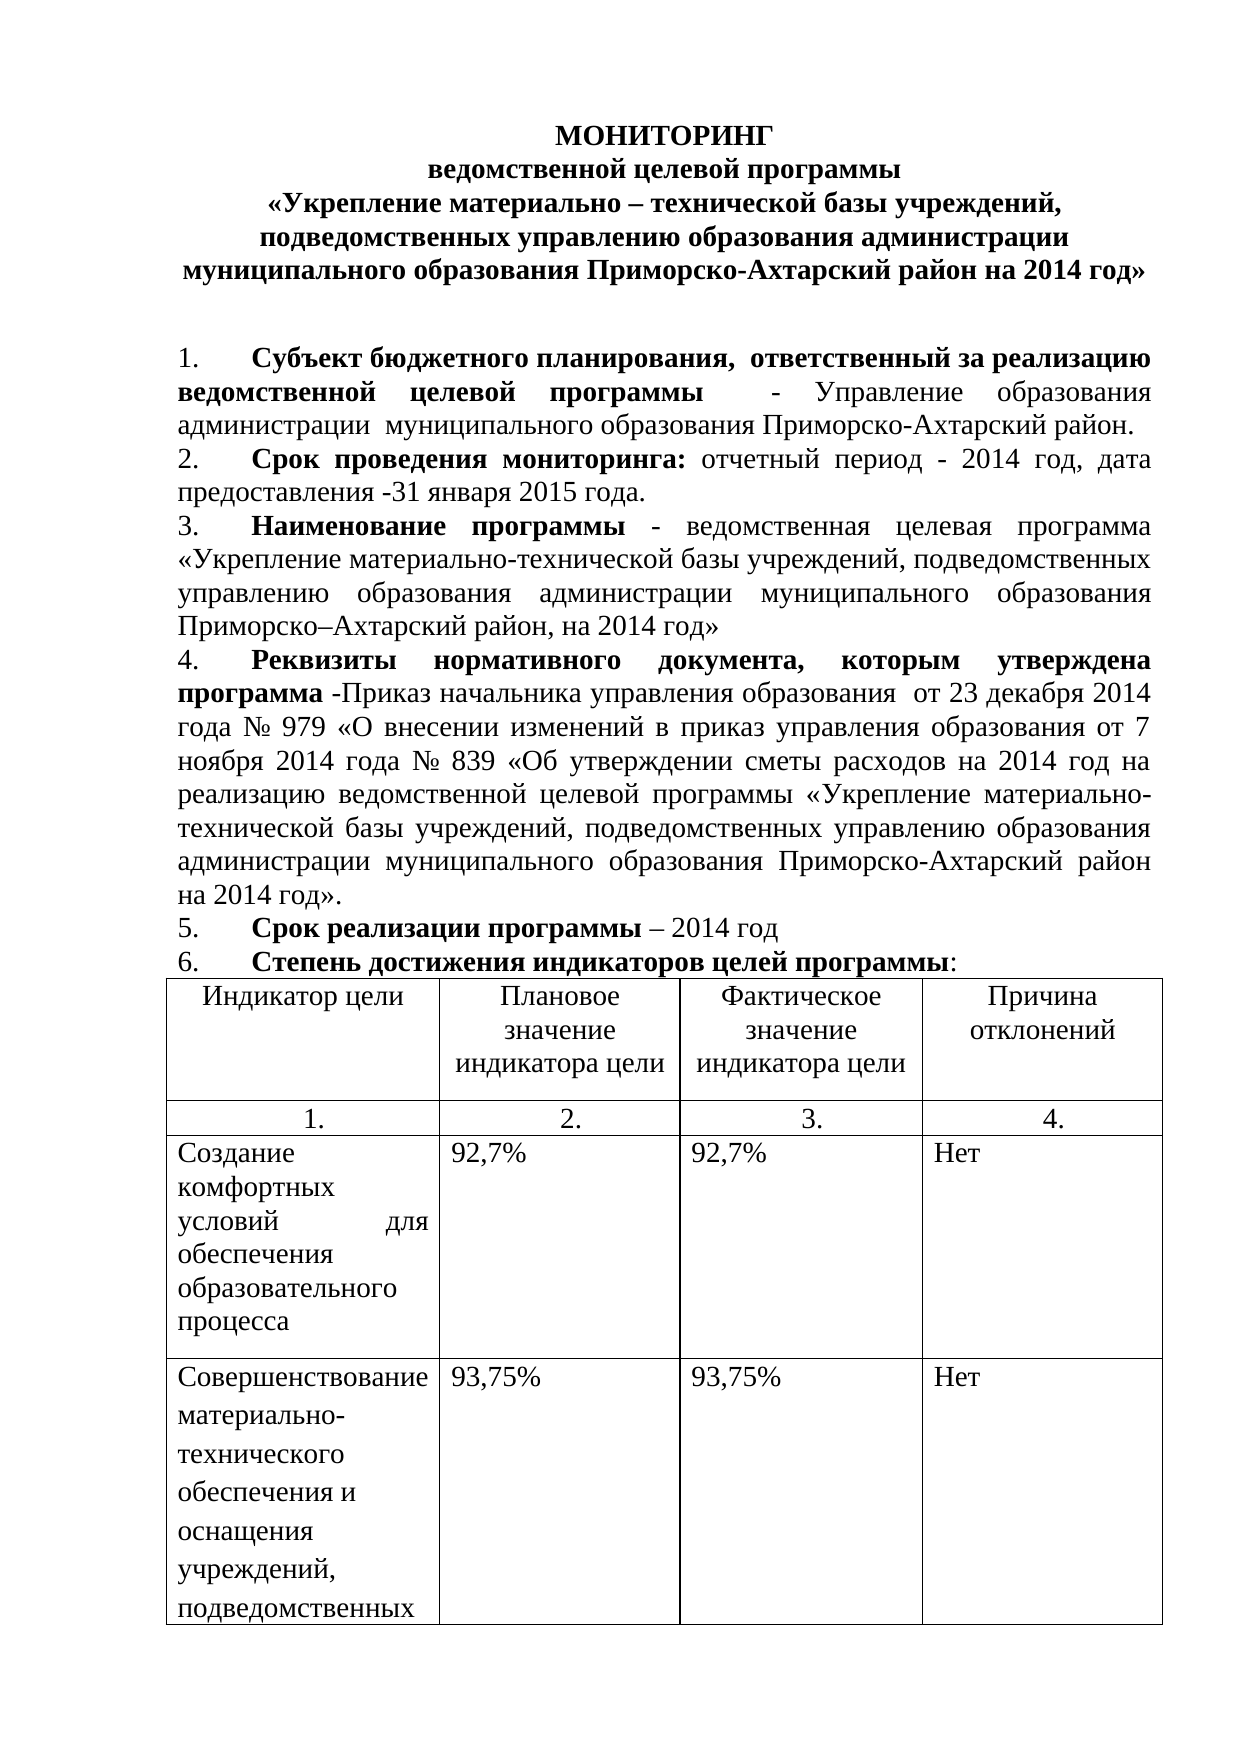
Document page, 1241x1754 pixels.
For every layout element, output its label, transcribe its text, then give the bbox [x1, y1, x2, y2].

table_cell 93,75% [681, 1359, 922, 1623]
table_cell Нет [923, 1359, 1162, 1623]
text ведомственной целевой программы [177, 152, 1152, 185]
table_cell 92,7% [440, 1136, 679, 1358]
table_cell [167, 1101, 439, 1134]
table_cell [923, 1101, 1162, 1134]
table_cell [440, 1101, 679, 1134]
list Срок реализации программы – 2014 год [177, 910, 1152, 944]
list Наименование программы - ведомственная целевая программа «Укрепление материально-технической базы учреждений, подведомственных управлению образования администрации муниципального образования Приморско–Ахтарский район, на 2014 год» [177, 508, 1152, 642]
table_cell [167, 1359, 439, 1623]
table_cell Нет [923, 1136, 1162, 1358]
list Субъект бюджетного планирования, ответственный за реализацию ведомственной целевой программы - Управление образования администрации муниципального образования Приморско-Ахтарский район. [177, 340, 1152, 441]
table_cell Создание комфортных условий для обеспечения образовательного процесса [167, 1136, 439, 1358]
table_header Фактическое значение индикатора цели [681, 979, 922, 1100]
text «Укрепление материально – технической базы учреждений, подведомственных управлению образования администрации муниципального образования Приморско-Ахтарский район на 2014 год» [177, 185, 1152, 286]
table_cell 92,7% [681, 1136, 922, 1358]
table_header Причина отклонений [923, 979, 1162, 1100]
list Реквизиты нормативного документа, которым утверждена программа -Приказ начальника управления образования от 23 декабря 2014 года № 979 «О внесении изменений в приказ управления образования от 7 ноября 2014 года № 839 «Об утверждении сметы расходов на 2014 год на реализацию ведомственной целевой программы «Укрепление материально-технической базы учреждений, подведомственных управлению образования администрации муниципального образования Приморско-Ахтарский район на 2014 год». [177, 642, 1152, 910]
table_cell [681, 1101, 922, 1134]
list Степень достижения индикаторов целей программы: [177, 944, 1152, 977]
table_header Плановое значение индикатора цели [440, 979, 679, 1100]
list Срок проведения мониторинга: отчетный период - 2014 год, дата предоставления -31 января 2015 года. [177, 441, 1152, 508]
text МОНИТОРИНГ [177, 118, 1152, 152]
table_header Индикатор цели [167, 979, 439, 1100]
table_cell 93,75% [440, 1359, 679, 1623]
